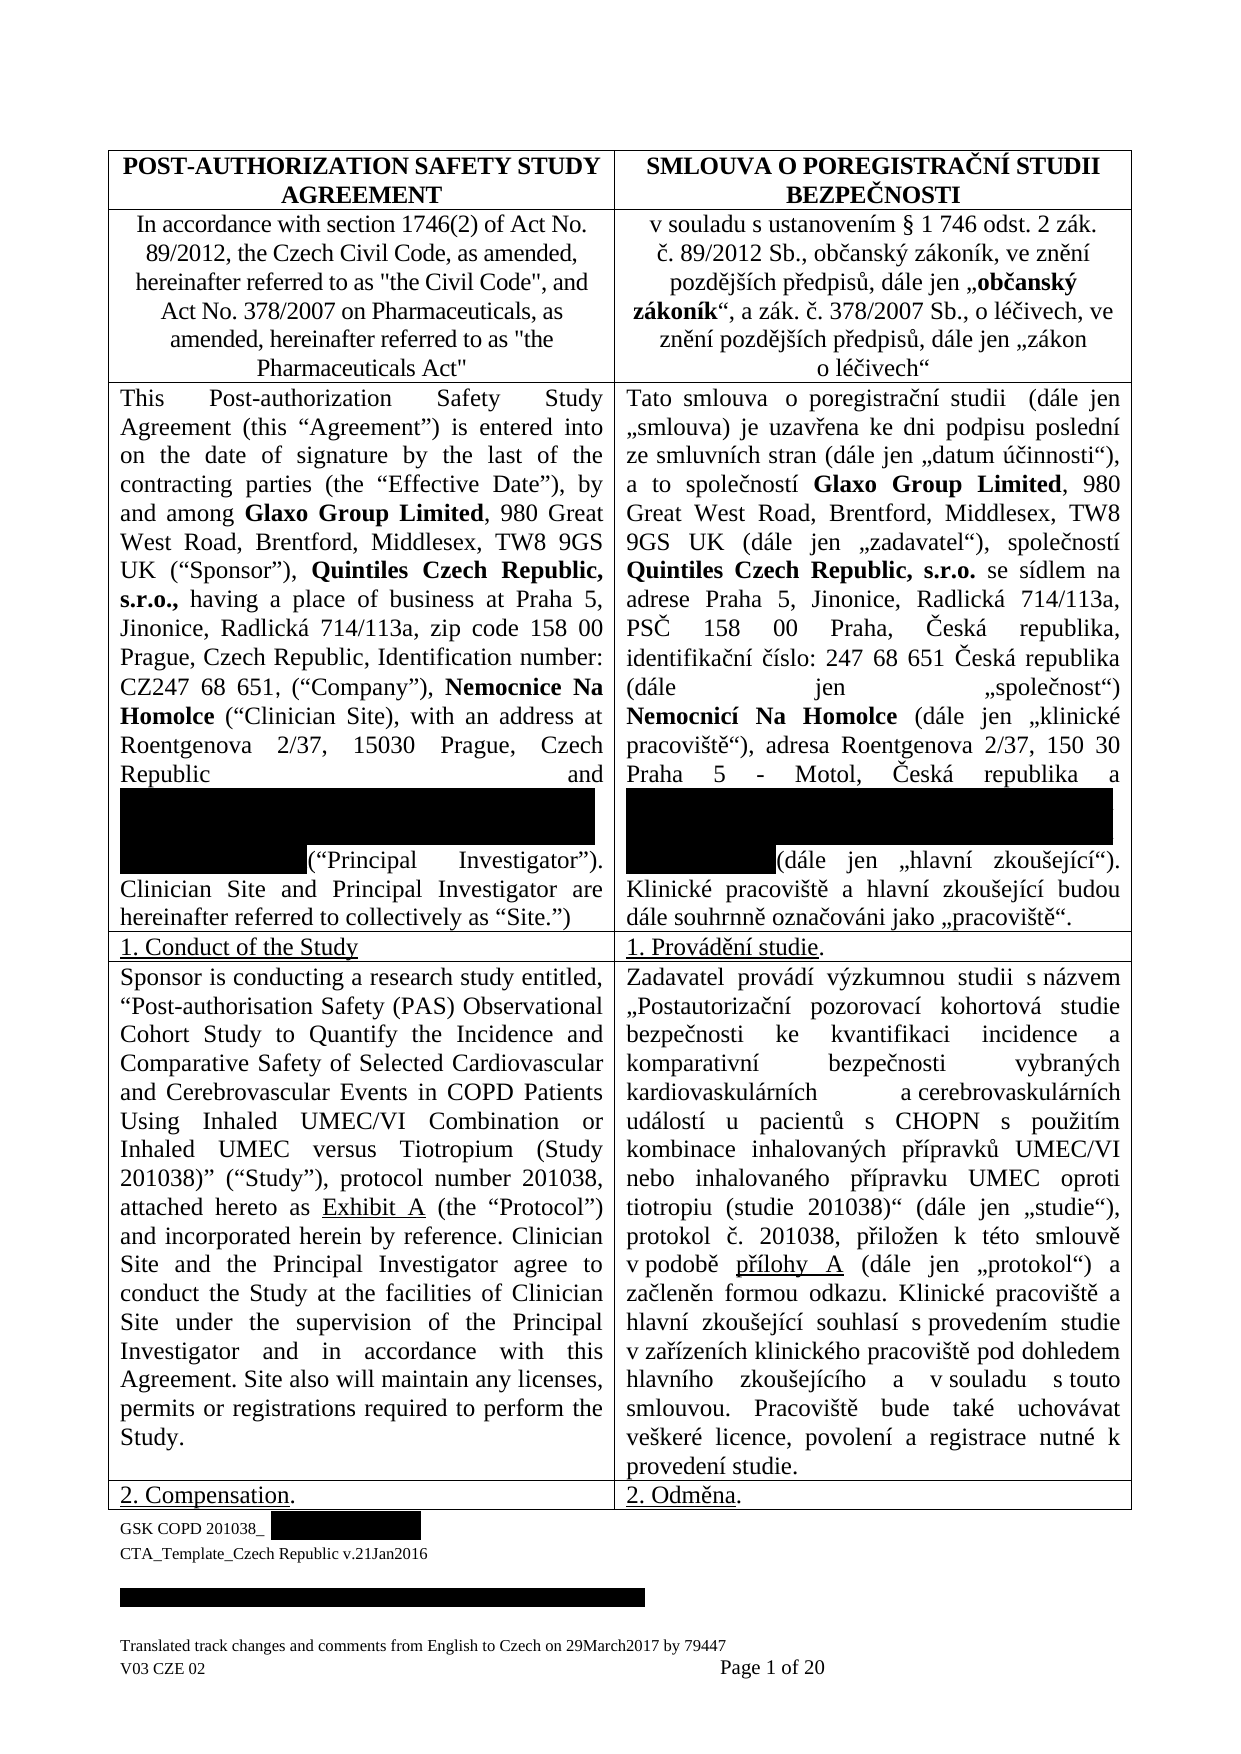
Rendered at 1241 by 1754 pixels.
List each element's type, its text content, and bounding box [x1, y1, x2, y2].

table_cell v souladu s ustanovením § 1 746 odst. 2 zák. č. 89/2012 Sb., občanský zákoník, ve znění pozdějších předpisů, dále jen „občanský zákoník“, a zák. č. 378/2007 Sb., o léčivech, ve znění pozdějších předpisů, dále jen „zákon o léčivech“ [615, 210, 1131, 382]
table_cell Sponsor is conducting a research study entitled, “Post-authorisation Safety (PAS) Observational Cohort Study to Quantify the Incidence and Comparative Safety of Selected Cardiovascular and Cerebrovascular Events in COPD Patients Using Inhaled UMEC/VI Combination or Inhaled UMEC versus Tiotropium (Study 201038)” (“Study”), protocol number 201038, attached hereto as Exhibit A (the “Protocol”) and incorporated herein by reference. Clinician Site and the Principal Investigator agree to conduct the Study at the facilities of Clinician Site under the supervision of the Principal Investigator and in accordance with this Agreement. Site also will maintain any licenses, permits or registrations required to perform the Study. [109, 962, 614, 1479]
table_cell This Post-authorization Safety Study Agreement (this “Agreement”) is entered into on the date of signature by the last of the contracting parties (the “Effective Date”), by and among Glaxo Group Limited, 980 Great West Road, Brentford, Middlesex, TW8 9GS UK (“Sponsor”), Quintiles Czech Republic, s.r.o., having a place of business at Praha 5, Jinonice, Radlická 714/113a, zip code 158 00 Prague, Czech Republic, Identification number: CZ247 68 651, (“Company”), Nemocnice Na Homolce (“Clinician Site), with an address at Roentgenova 2/37, 15030 Prague, Czech Republic and xxxxxxxxxxxxxxxxxxxxxxxxxxxxxxxxxxxxxxxxxxxxxxxxxxxxxxxxxxxxxxxxxxxxxxxxxxxxxxxxxxxxxxxxxxx(“Principal Investigator”). Clinician Site and Principal Investigator are hereinafter referred to collectively as “Site.”) [109, 383, 614, 931]
table_header SMLOUVA O POREGISTRAČNÍ STUDII BEZPEČNOSTI [615, 151, 1131, 208]
table_cell In accordance with section 1746(2) of Act No. 89/2012, the Czech Civil Code, as amended, hereinafter referred to as "the Civil Code", and Act No. 378/2007 on Pharmaceuticals, as amended, hereinafter referred to as "the Pharmaceuticals Act" [109, 210, 614, 382]
table_cell Zadavatel provádí výzkumnou studii s názvem „Postautorizační pozorovací kohortová studie bezpečnosti ke kvantifikaci incidence a komparativní bezpečnosti vybraných kardiovaskulárních a cerebrovaskulárních událostí u pacientů s CHOPN s použitím kombinace inhalovaných přípravků UMEC/VI nebo inhalovaného přípravku UMEC oproti tiotropiu (studie 201038)“ (dále jen „studie“), protokol č. 201038, přiložen k této smlouvě v podobě přílohy A (dále jen „protokol“) a začleněn formou odkazu. Klinické pracoviště a hlavní zkoušející souhlasí s provedením studie v zařízeních klinického pracoviště pod dohledem hlavního zkoušejícího a v souladu s touto smlouvou. Pracoviště bude také uchovávat veškeré licence, povolení a registrace nutné k provedení studie. [615, 962, 1131, 1479]
table_cell 2. Odměna. [615, 1481, 1131, 1509]
table_cell 2. Compensation. [109, 1481, 614, 1509]
table_cell 1. Provádění studie. [615, 932, 1131, 961]
table_cell 1. Conduct of the Study [109, 932, 614, 961]
table_header POST-AUTHORIZATION SAFETY STUDY AGREEMENT [109, 151, 614, 208]
table_cell Tato smlouva o poregistrační studii (dále jen „smlouva) je uzavřena ke dni podpisu poslední ze smluvních stran (dále jen „datum účinnosti“), a to společností Glaxo Group Limited, 980 Great West Road, Brentford, Middlesex, TW8 9GS UK (dále jen „zadavatel“), společností Quintiles Czech Republic, s.r.o. se sídlem na adrese Praha 5, Jinonice, Radlická 714/113a, PSČ 158 00 Praha, Česká republika, identifikační číslo: 247 68 651 Česká republika (dále jen „společnost“) Nemocnicí Na Homolce (dále jen „klinické pracoviště“), adresa Roentgenova 2/37, 150 30 Praha 5 - Motol, Česká republika a xxxxxxxxxxxxxxxxxxxxxxxxxxxxxxxxxxxxxxxxxxxxxxxxxxxxxxxxxxxxxxxxxxxxxxxxxxxxxxxxxxxxxxxxxx(dále jen „hlavní zkoušející“). Klinické pracoviště a hlavní zkoušející budou dále souhrnně označováni jako „pracoviště“. [615, 383, 1131, 931]
